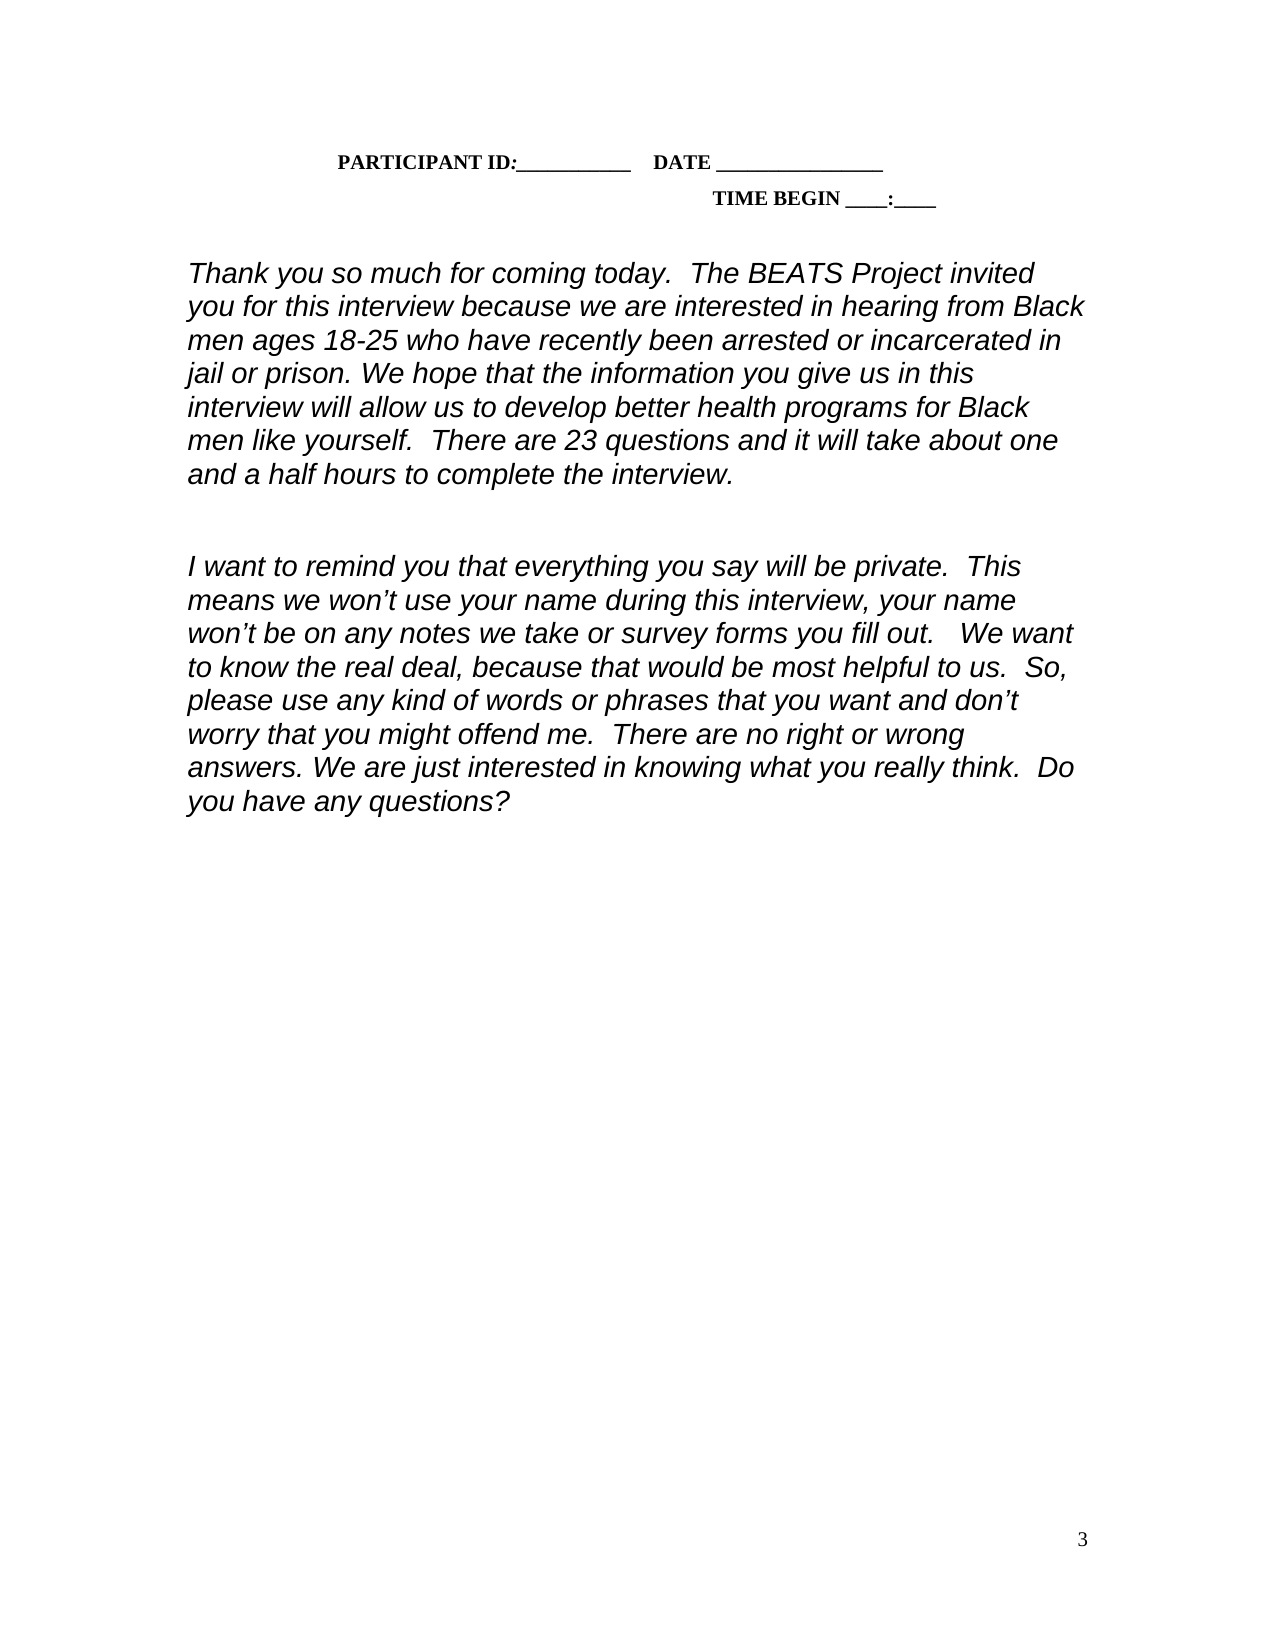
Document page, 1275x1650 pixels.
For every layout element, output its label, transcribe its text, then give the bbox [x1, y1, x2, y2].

text I want to remind you that everything you say will be private. This means we won’t use your name during this interview, your name won’t be on any notes we take or survey forms you fill out. We want to know the real deal, because that would be most helpful to us. So, please use any kind of words or phrases that you want and don’t worry that you might offend me. There are no right or wrong answers. We are just interested in knowing what you really think. Do you have any questions? [187, 549, 1087, 817]
text PARTICIPANT ID:___________ DATE ________________ [337, 150, 1087, 174]
text TIME BEGIN ____:____ [637, 186, 1087, 210]
text Thank you so much for coming today. The BEATS Project invited you for this interview because we are interested in hearing from Black men ages 18-25 who have recently been arrested or incarcerated in jail or prison. We hope that the information you give us in this interview will allow us to develop better health programs for Black men like yourself. There are 23 questions and it will take about one and a half hours to complete the interview. [187, 256, 1087, 490]
